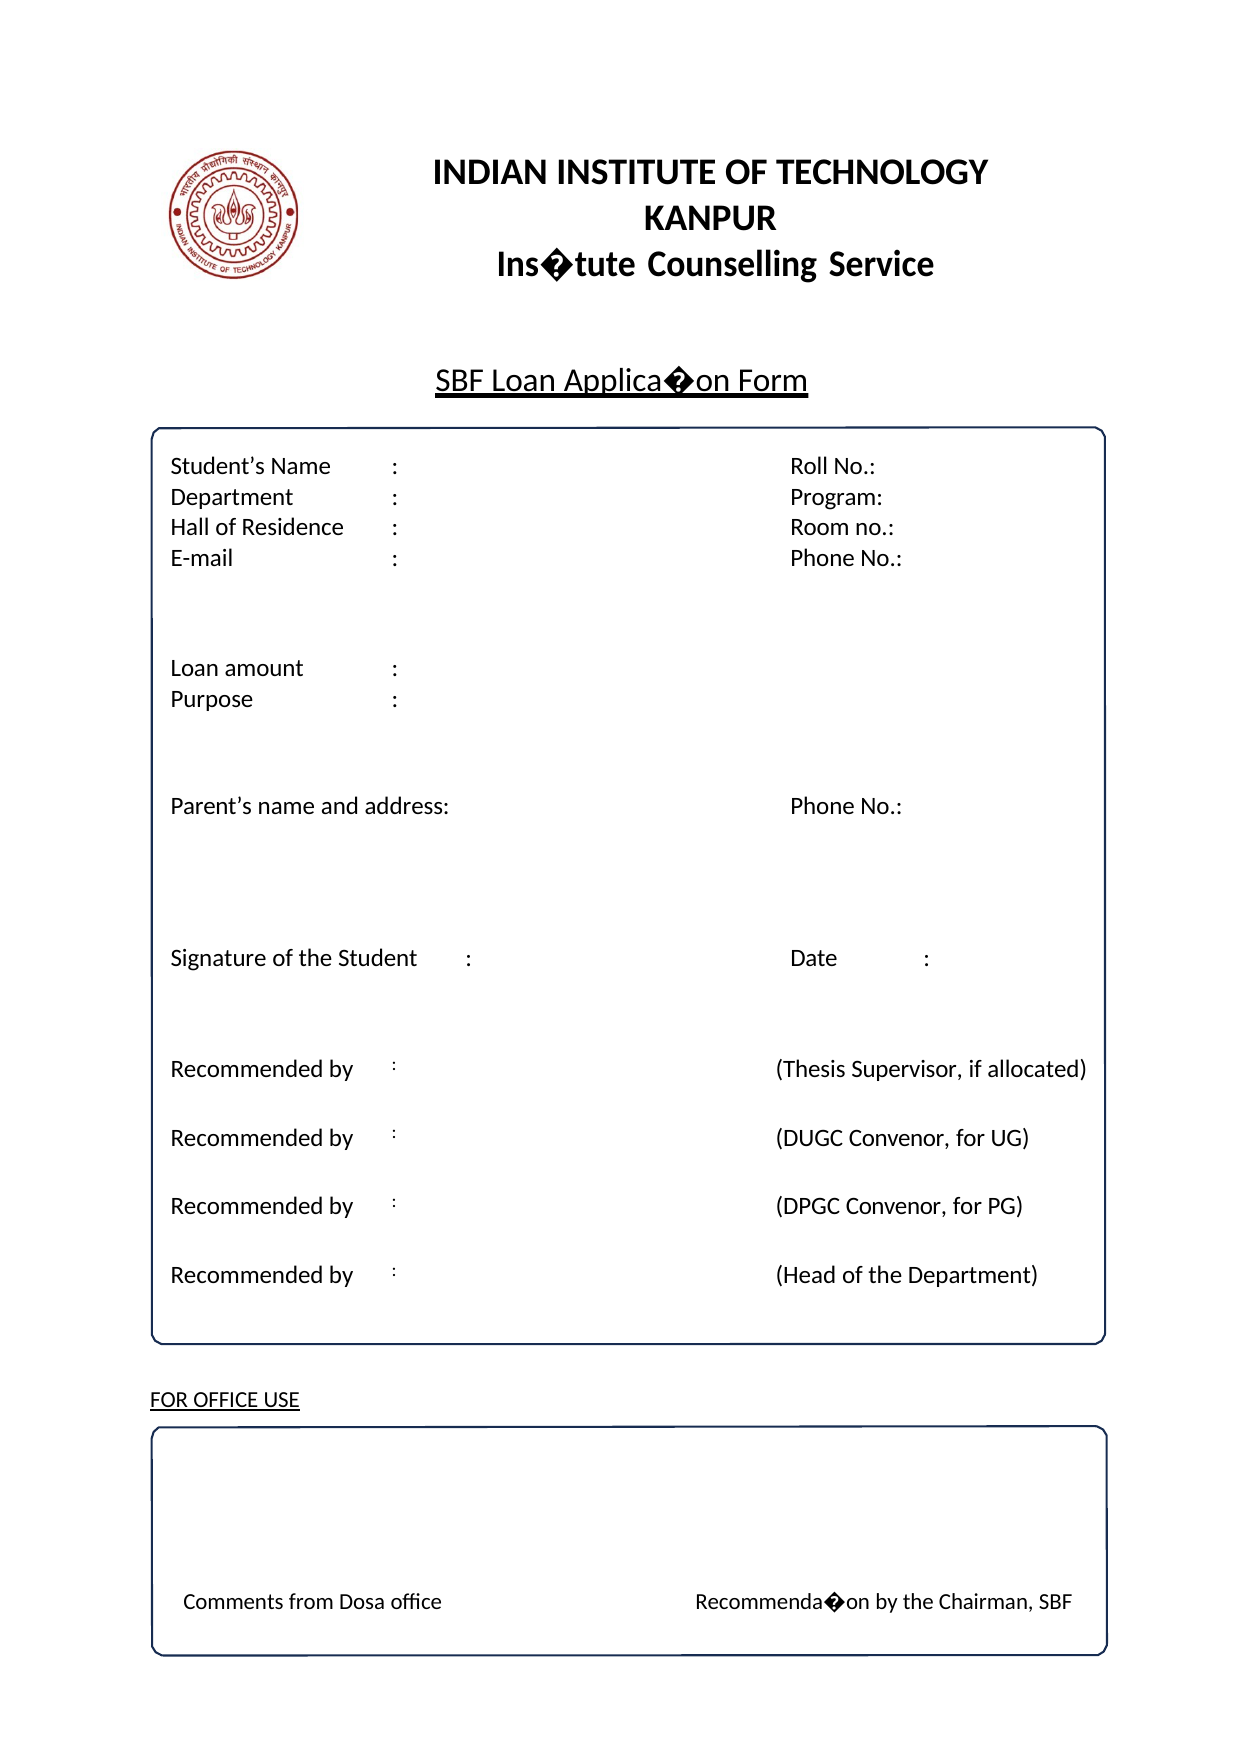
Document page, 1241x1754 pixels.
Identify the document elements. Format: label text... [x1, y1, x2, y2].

text SBF Loan Applica�on Form [435, 359, 1103, 399]
picture [161, 148, 304, 283]
text Ins�tute Counselling Service [363, 239, 1068, 285]
text INDIAN INSTITUTE OF TECHNOLOGY KANPUR [363, 148, 1058, 239]
text FOR OFFICE USE [150, 1385, 1103, 1413]
